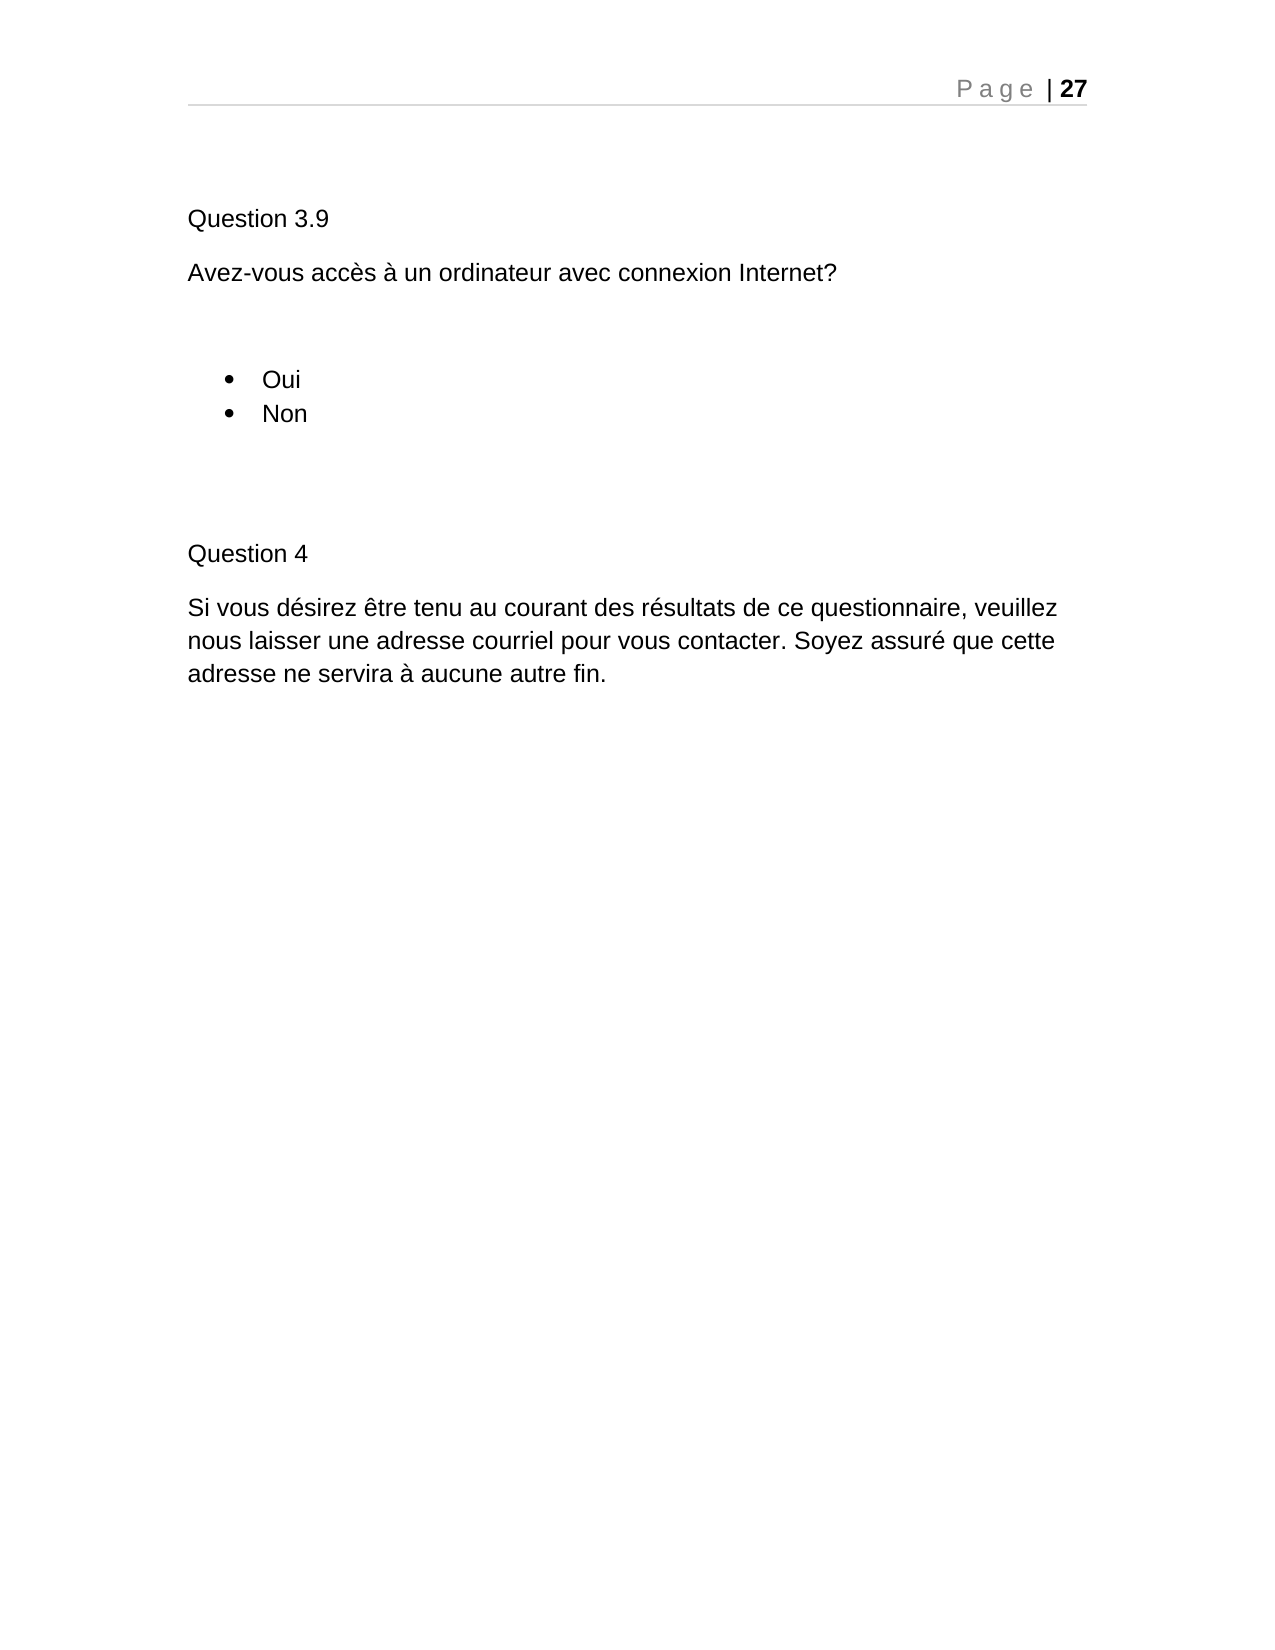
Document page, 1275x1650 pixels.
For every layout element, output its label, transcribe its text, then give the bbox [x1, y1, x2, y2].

text Avez-vous accès à un ordinateur avec connexion Internet? [187, 258, 1087, 286]
list Oui [225, 365, 1087, 394]
text Question 3.9 [187, 204, 1087, 233]
text Si vous désirez être tenu au courant des résultats de ce questionnaire, veuillez nous laisser une adresse courriel pour vous contacter. Soyez assuré que cette adresse ne servira à aucune autre fin. [187, 593, 1087, 688]
list Non [225, 398, 1087, 427]
text Question 4 [187, 539, 1087, 568]
